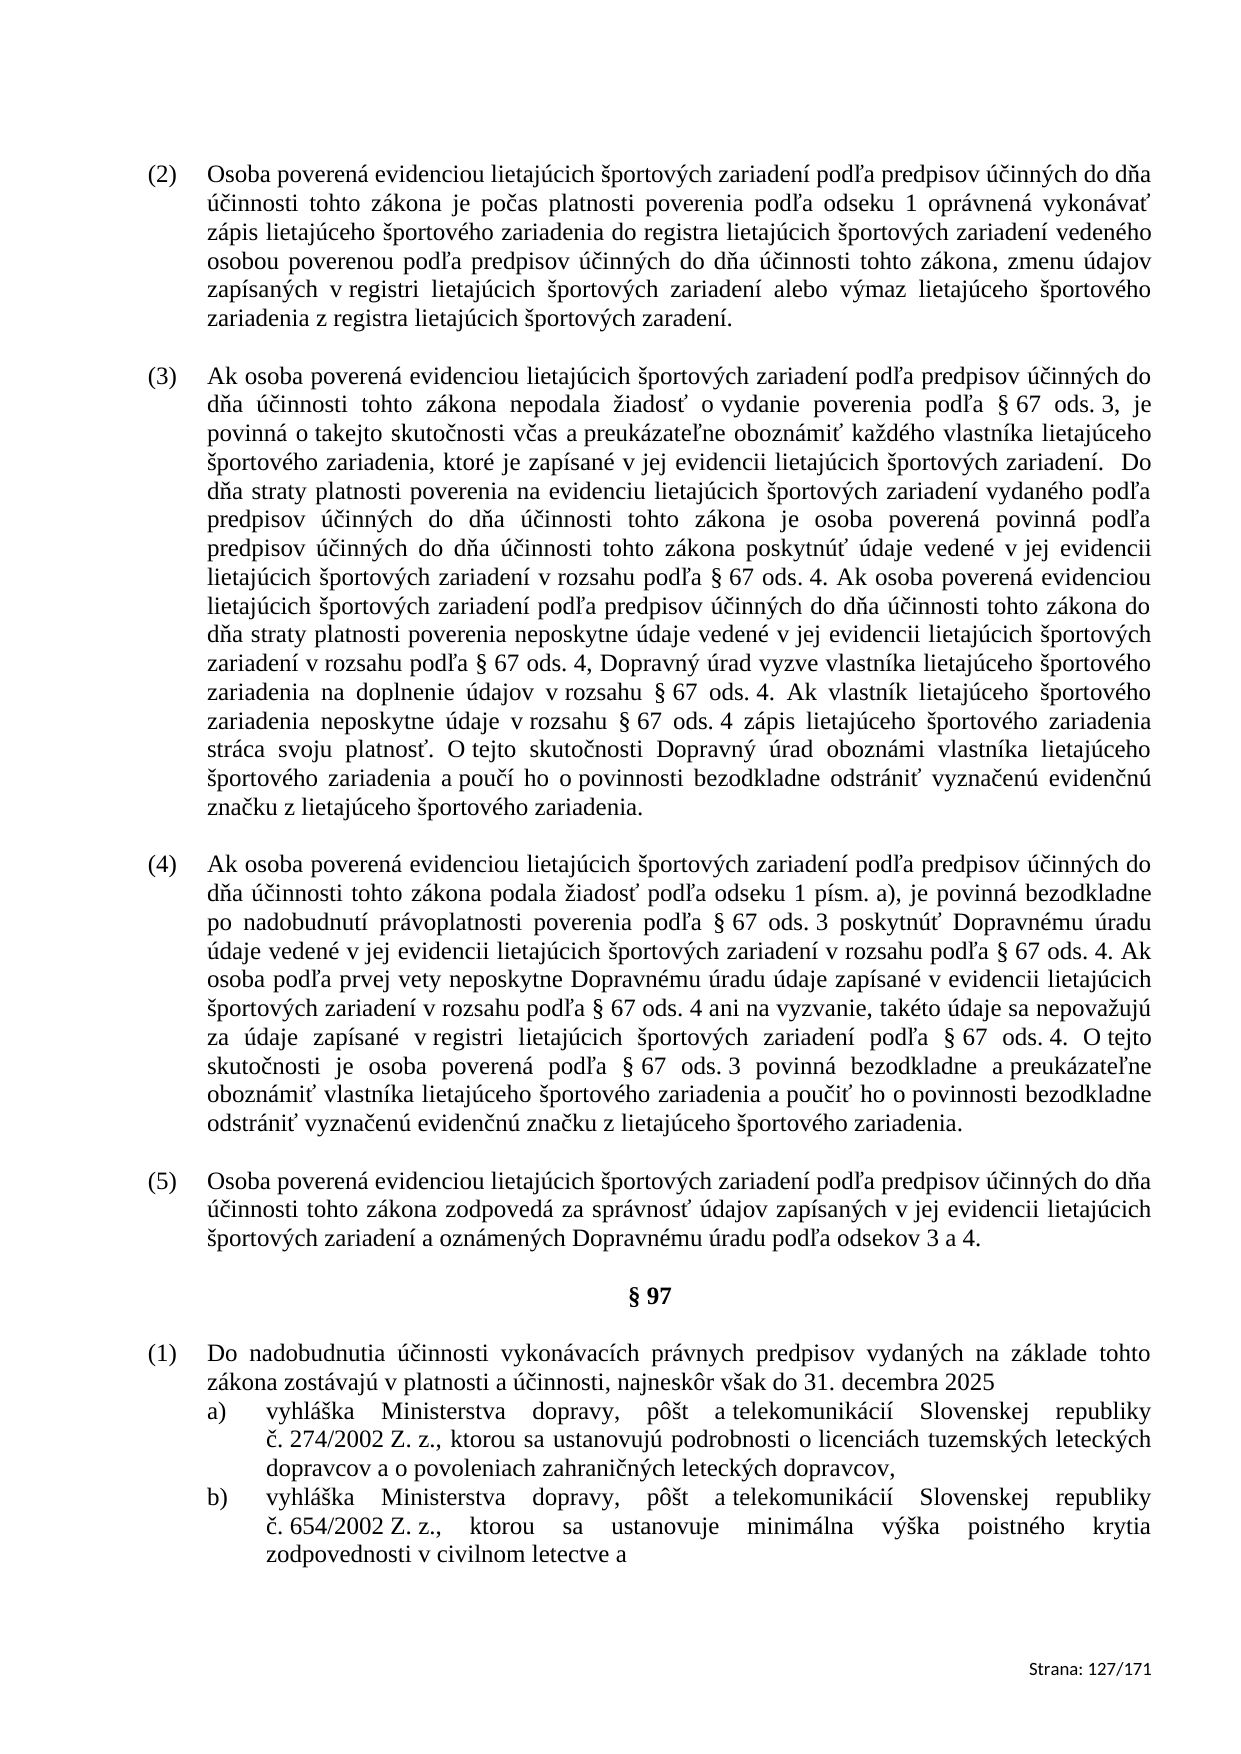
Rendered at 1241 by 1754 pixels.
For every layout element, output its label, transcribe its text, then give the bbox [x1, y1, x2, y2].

list Ak osoba poverená evidenciou lietajúcich športových zariadení podľa predpisov účinných do dňa účinnosti tohto zákona nepodala žiadosť o vydanie poverenia podľa § 67 ods. 3, je povinná o takejto skutočnosti včas a preukázateľne oboznámiť každého vlastníka lietajúceho športového zariadenia, ktoré je zapísané v jej evidencii lietajúcich športových zariadení. Do dňa straty platnosti poverenia na evidenciu lietajúcich športových zariadení vydaného podľa predpisov účinných do dňa účinnosti tohto zákona je osoba poverená povinná podľa predpisov účinných do dňa účinnosti tohto zákona poskytnúť údaje vedené v jej evidencii lietajúcich športových zariadení v rozsahu podľa § 67 ods. 4. Ak osoba poverená evidenciou lietajúcich športových zariadení podľa predpisov účinných do dňa účinnosti tohto zákona do dňa straty platnosti poverenia neposkytne údaje vedené v jej evidencii lietajúcich športových zariadení v rozsahu podľa § 67 ods. 4, Dopravný úrad vyzve vlastníka lietajúceho športového zariadenia na doplnenie údajov v rozsahu § 67 ods. 4. Ak vlastník lietajúceho športového zariadenia neposkytne údaje v rozsahu § 67 ods. 4 zápis lietajúceho športového zariadenia stráca svoju platnosť. O tejto skutočnosti Dopravný úrad oboznámi vlastníka lietajúceho športového zariadenia a poučí ho o povinnosti bezodkladne odstrániť vyznačenú evidenčnú značku z lietajúceho športového zariadenia. [148, 361, 1152, 821]
list Osoba poverená evidenciou lietajúcich športových zariadení podľa predpisov účinných do dňa účinnosti tohto zákona zodpovedá za správnosť údajov zapísaných v jej evidencii lietajúcich športových zariadení a oznámených Dopravnému úradu podľa odsekov 3 a 4. [148, 1166, 1152, 1252]
text § 97 [148, 1281, 1152, 1309]
list Do nadobudnutia účinnosti vykonávacích právnych predpisov vydaných na základe tohto zákona zostávajú v platnosti a účinnosti, najneskôr však do 31. decembra 2025 [148, 1338, 1152, 1396]
list Osoba poverená evidenciou lietajúcich športových zariadení podľa predpisov účinných do dňa účinnosti tohto zákona je počas platnosti poverenia podľa odseku 1 oprávnená vykonávať zápis lietajúceho športového zariadenia do registra lietajúcich športových zariadení vedeného osobou poverenou podľa predpisov účinných do dňa účinnosti tohto zákona, zmenu údajov zapísaných v registri lietajúcich športových zariadení alebo výmaz lietajúceho športového zariadenia z registra lietajúcich športových zaradení. [148, 159, 1152, 332]
list vyhláška Ministerstva dopravy, pôšt a telekomunikácií Slovenskej republiky č. 274/2002 Z. z., ktorou sa ustanovujú podrobnosti o licenciách tuzemských leteckých dopravcov a o povoleniach zahraničných leteckých dopravcov, [207, 1396, 1152, 1482]
list Ak osoba poverená evidenciou lietajúcich športových zariadení podľa predpisov účinných do dňa účinnosti tohto zákona podala žiadosť podľa odseku 1 písm. a), je povinná bezodkladne po nadobudnutí právoplatnosti poverenia podľa § 67 ods. 3 poskytnúť Dopravnému úradu údaje vedené v jej evidencii lietajúcich športových zariadení v rozsahu podľa § 67 ods. 4. Ak osoba podľa prvej vety neposkytne Dopravnému úradu údaje zapísané v evidencii lietajúcich športových zariadení v rozsahu podľa § 67 ods. 4 ani na vyzvanie, takéto údaje sa nepovažujú za údaje zapísané v registri lietajúcich športových zariadení podľa § 67 ods. 4. O tejto skutočnosti je osoba poverená podľa § 67 ods. 3 povinná bezodkladne a preukázateľne oboznámiť vlastníka lietajúceho športového zariadenia a poučiť ho o povinnosti bezodkladne odstrániť vyznačenú evidenčnú značku z lietajúceho športového zariadenia. [148, 849, 1152, 1137]
list vyhláška Ministerstva dopravy, pôšt a telekomunikácií Slovenskej republiky č. 654/2002 Z. z., ktorou sa ustanovuje minimálna výška poistného krytia zodpovednosti v civilnom letectve a [207, 1482, 1152, 1568]
